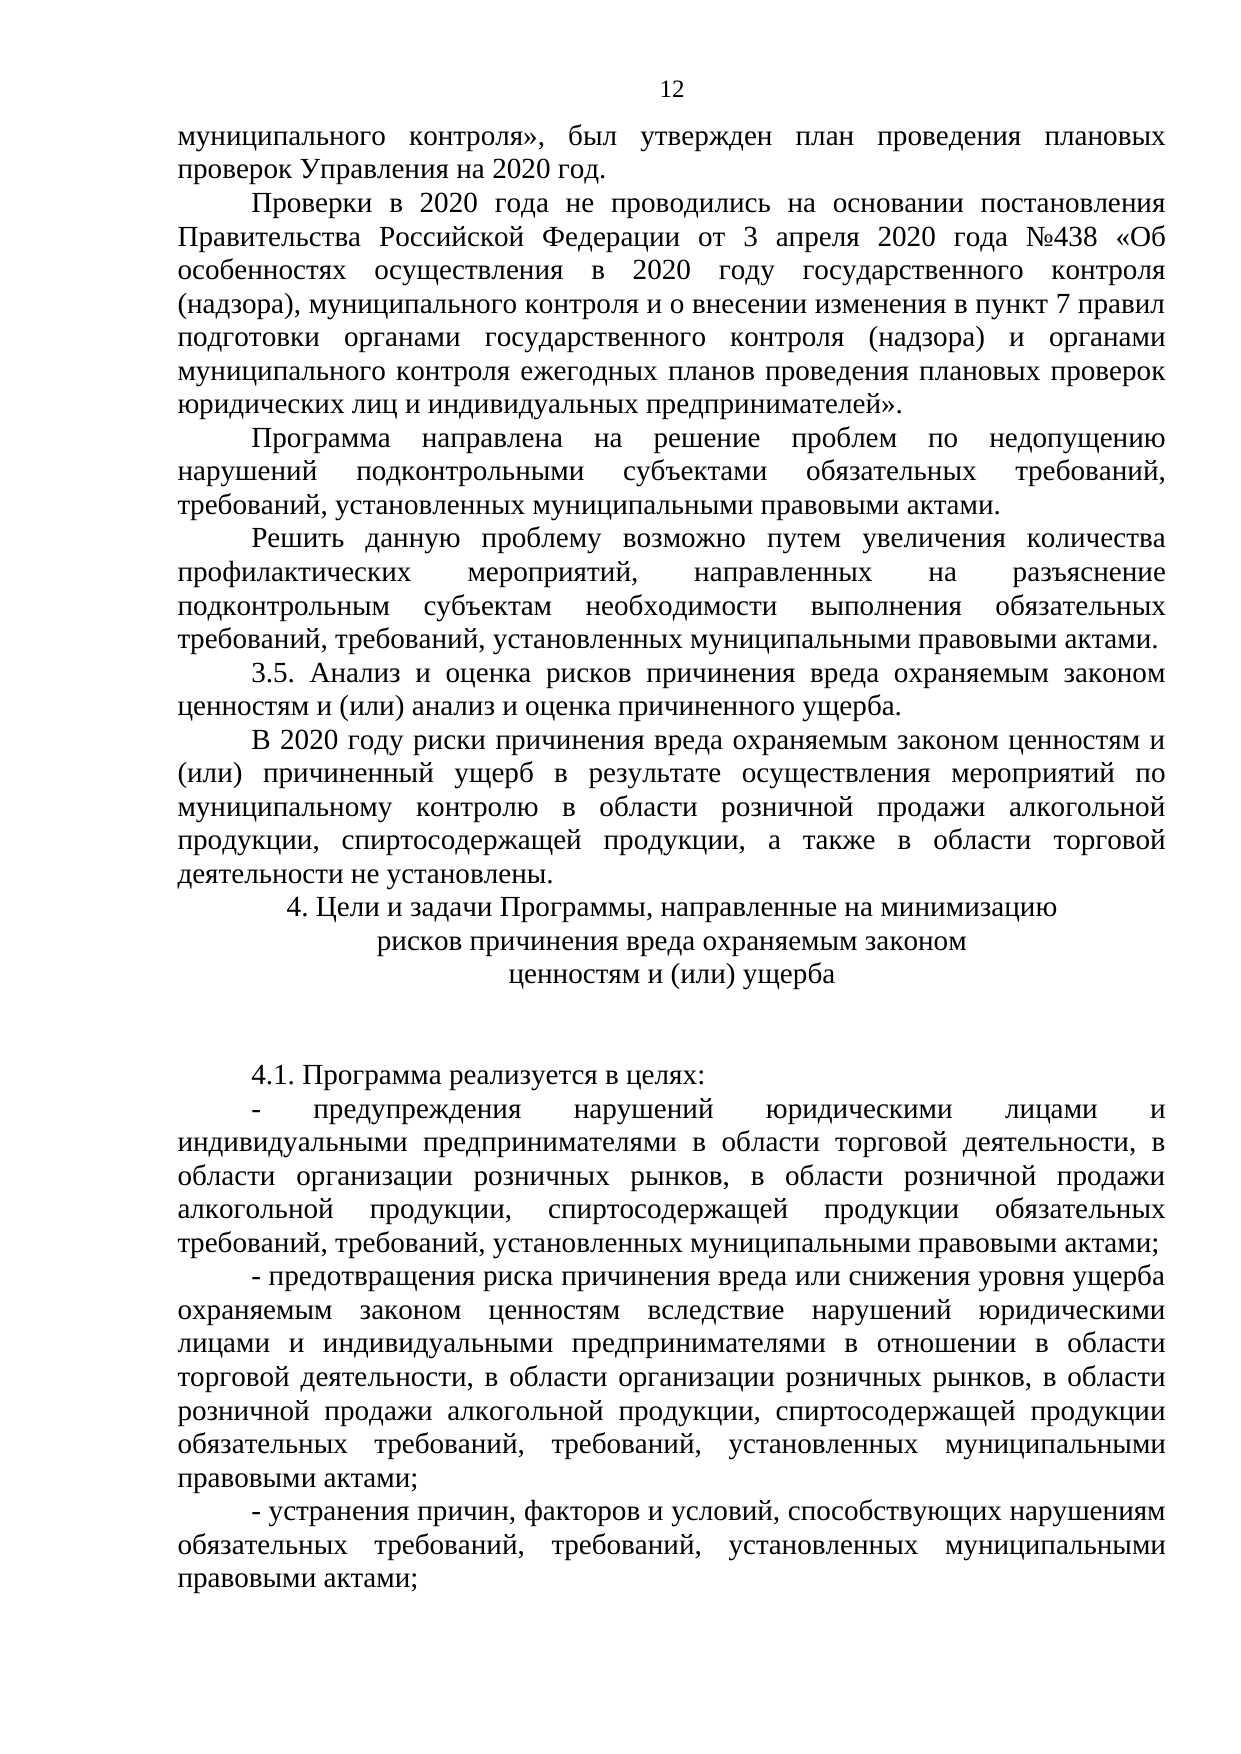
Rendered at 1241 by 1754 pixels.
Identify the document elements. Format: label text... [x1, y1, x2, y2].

text - предупреждения нарушений юридическими лицами и индивидуальными предпринимателями в области торговой деятельности, в области организации розничных рынков, в области розничной продажи алкогольной продукции, спиртосодержащей продукции обязательных требований, требований, установленных муниципальными правовыми актами; [177, 1091, 1166, 1258]
text В 2020 году риски причинения вреда охраняемым законом ценностям и (или) причиненный ущерб в результате осуществления мероприятий по муниципальному контролю в области розничной продажи алкогольной продукции, спиртосодержащей продукции, а также в области торговой деятельности не установлены. [177, 722, 1166, 889]
text Решить данную проблему возможно путем увеличения количества профилактических мероприятий, направленных на разъяснение подконтрольным субъектам необходимости выполнения обязательных требований, требований, установленных муниципальными правовыми актами. [177, 521, 1166, 655]
text 4. Цели и задачи Программы, направленные на минимизацию [177, 889, 1166, 923]
text ценностям и (или) ущерба [177, 957, 1166, 990]
text Проверки в 2020 года не проводились на основании постановления Правительства Российской Федерации от 3 апреля 2020 года №438 «Об особенностях осуществления в 2020 году государственного контроля (надзора), муниципального контроля и о внесении изменения в пункт 7 правил подготовки органами государственного контроля (надзора) и органами муниципального контроля ежегодных планов проведения плановых проверок юридических лиц и индивидуальных предпринимателей». [177, 185, 1166, 420]
text - устранения причин, факторов и условий, способствующих нарушениям обязательных требований, требований, установленных муниципальными правовыми актами; [177, 1493, 1166, 1594]
text 3.5. Анализ и оценка рисков причинения вреда охраняемым законом ценностям и (или) анализ и оценка причиненного ущерба. [177, 655, 1166, 722]
text 4.1. Программа реализуется в целях: [177, 1057, 1166, 1091]
text - предотвращения риска причинения вреда или снижения уровня ущерба охраняемым законом ценностям вследствие нарушений юридическими лицами и индивидуальными предпринимателями в отношении в области торговой деятельности, в области организации розничных рынков, в области розничной продажи алкогольной продукции, спиртосодержащей продукции обязательных требований, требований, установленных муниципальными правовыми актами; [177, 1258, 1166, 1493]
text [177, 118, 1166, 185]
text рисков причинения вреда охраняемым законом [177, 923, 1166, 957]
text Программа направлена на решение проблем по недопущению нарушений подконтрольными субъектами обязательных требований, требований, установленных муниципальными правовыми актами. [177, 420, 1166, 521]
